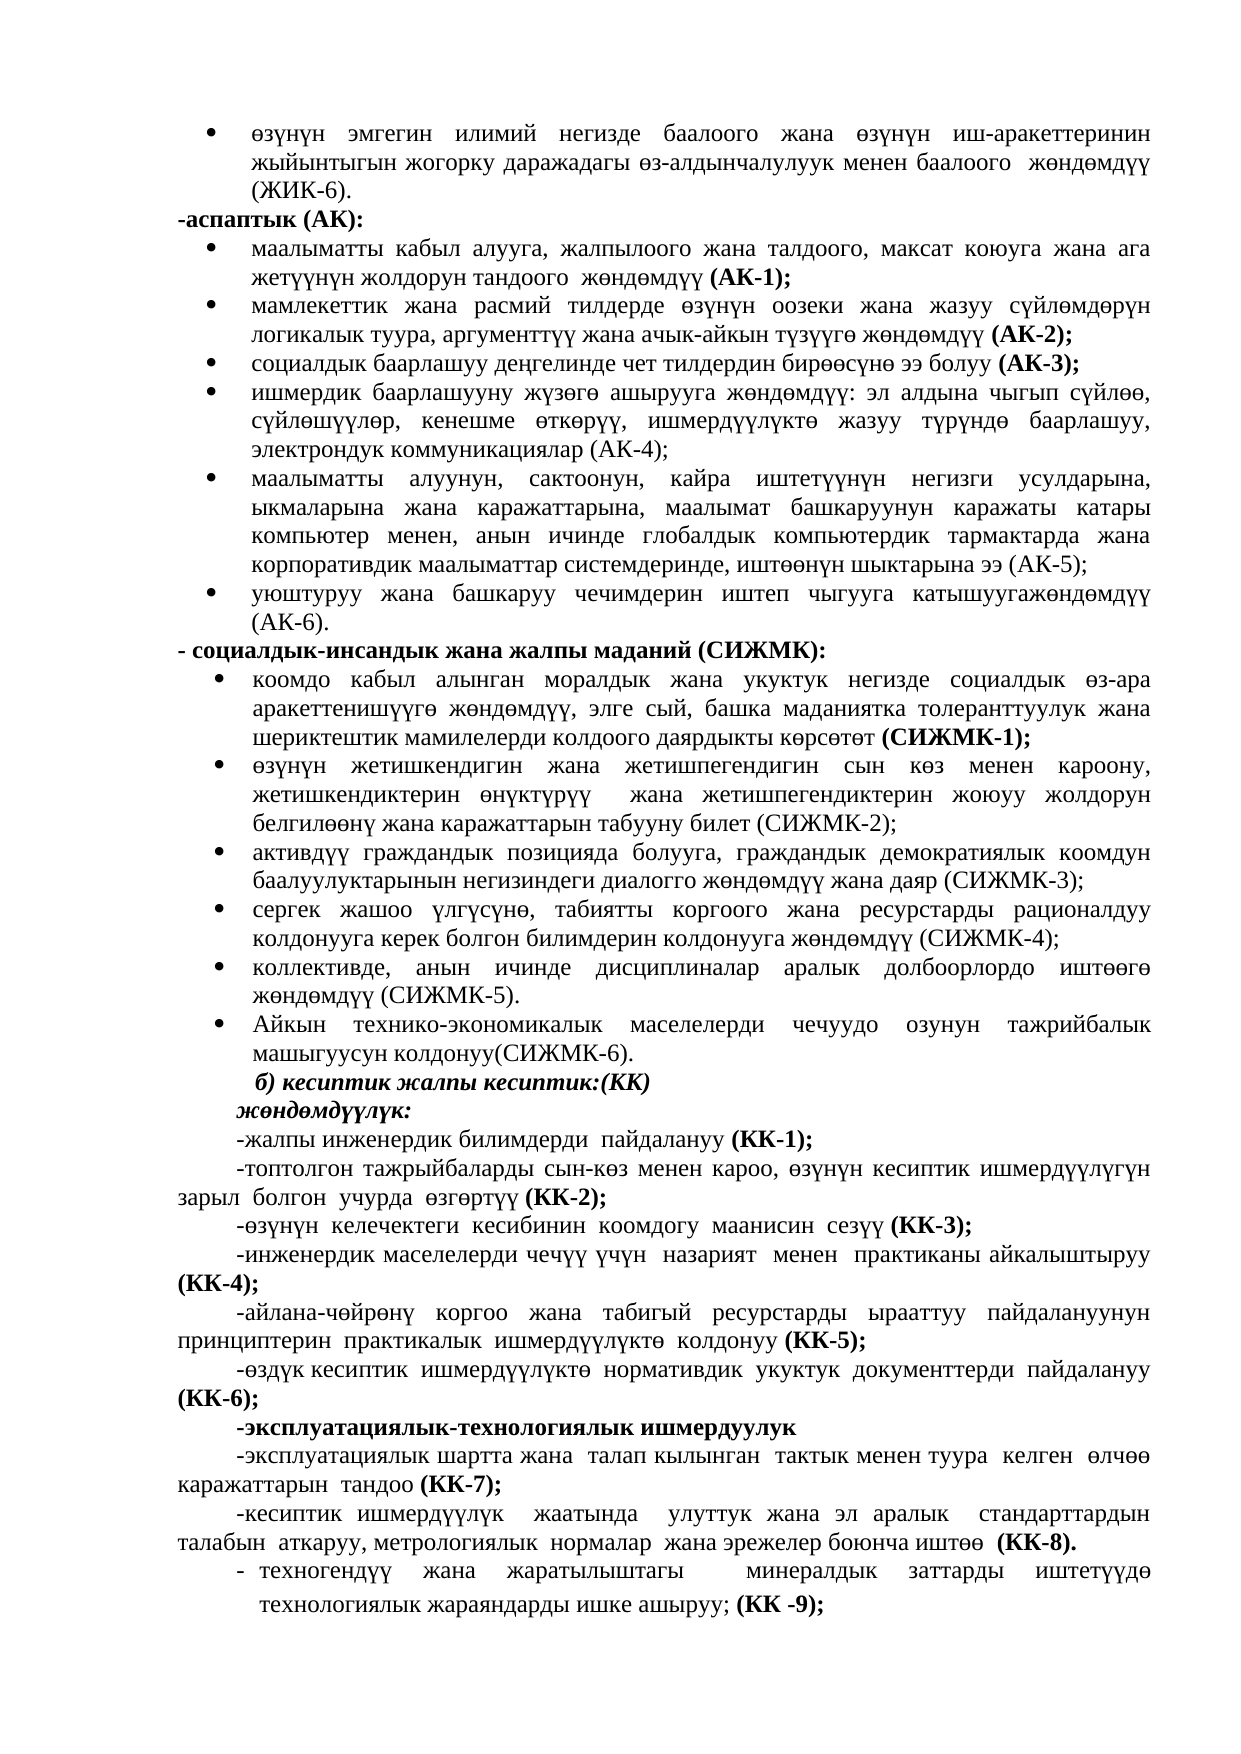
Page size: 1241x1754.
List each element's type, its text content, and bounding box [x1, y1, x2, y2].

text  маалыматты кабыл алууга, жалпылоого жана талдоого, максат коюуга жана ага жетүүнүн жолдорун тандоого жөндөмдүү (АК-1); [207, 233, 1152, 291]
text -айлана-чөйрөнү коргоо жана табигый ресурстарды ырааттуу пайдалануунун принциптерин практикалык ишмердүүлүктө колдонуу (КК-5); [177, 1297, 1152, 1354]
text  маалыматты алуунун, сактоонун, кайра иштетүүнүн негизги усулдарына, ыкмаларына жана каражаттарына, маалымат башкаруунун каражаты катары компьютер менен, анын ичинде глобалдык компьютердик тармактарда жана корпоративдик маалыматтар системдеринде, иштөөнүн шыктарына ээ (АК-5); [207, 463, 1152, 578]
text -инженердик маселелерди чечүү үчүн назарият менен практиканы айкалыштыруу (КК-4); [177, 1239, 1152, 1297]
text  өзүнүн эмгегин илимий негизде баалоого жана өзүнүн иш-аракеттеринин жыйынтыгын жогорку даражадагы өз-алдынчалулуук менен баалоого жөндөмдүү (ЖИК-6). [207, 118, 1152, 204]
list техногендүү жана жаратылыштагы минералдык заттарды иштетүүдө технологиялык жараяндарды ишке ашыруу; (КК -9); [236, 1556, 1152, 1617]
text -кесиптик ишмердүүлүк жаатында улуттук жана эл аралык стандарттардын талабын аткаруу, метрологиялык нормалар жана эрежелер боюнча иштөө (КК-8). [177, 1498, 1152, 1556]
text -эксплуатациялык-технологиялык ишмердуулук [177, 1412, 1152, 1441]
text  коллективде, анын ичинде дисциплиналар аралык долбоорлордо иштөөгө жөндөмдүү (СИЖМК-5). [215, 952, 1152, 1009]
text -аспаптык (АК): [177, 204, 1152, 233]
text  уюштуруу жана башкаруу чечимдерин иштеп чыгууга катышуугажөндөмдүү (АК-6). [207, 578, 1152, 636]
text жөндөмдүүлүк: [177, 1096, 1152, 1124]
text -эксплуатациялык шартта жана талап кылынган тактык менен туура келген өлчөө каражаттарын тандоо (КК-7); [177, 1441, 1152, 1498]
text б) кесиптик жалпы кесиптик:(КК) [177, 1067, 1152, 1096]
text  ишмердик баарлашууну жүзөгө ашырууга жөндөмдүү: эл алдына чыгып сүйлөө, сүйлөшүүлөр, кенешме өткөрүү, ишмердүүлүктө жазуу түрүндө баарлашуу, электрондук коммуникациялар (АК-4); [207, 377, 1152, 463]
text  өзүнүн жетишкендигин жана жетишпегендигин сын көз менен кароону, жетишкендиктерин өнүктүрүү жана жетишпегендиктерин жоюуу жолдорун белгилөөнү жана каражаттарын табууну билет (СИЖМК-2); [215, 751, 1152, 837]
text  социалдык баарлашуу деңгелинде чет тилдердин бирөөсүнө ээ болуу (АК-3); [207, 348, 1152, 377]
text  активдүү граждандык позицияда болууга, граждандык демократиялык коомдун баалуулуктарынын негизиндеги диалогго жөндөмдүү жана даяр (СИЖМК-3); [215, 837, 1152, 894]
text  сергек жашоо үлгүсүнө, табиятты коргоого жана ресурстарды рационалдуу колдонууга керек болгон билимдерин колдонууга жөндөмдүү (СИЖМК-4); [215, 894, 1152, 952]
text -жалпы инженердик билимдерди пайдалануу (КК-1); [177, 1124, 1152, 1153]
text -топтолгон тажрыйбаларды сын-көз менен кароо, өзүнүн кесиптик ишмердүүлүгүн зарыл болгон учурда өзгөртүү (КК-2); [177, 1153, 1152, 1211]
text -өздүк кесиптик ишмердүүлүктө нормативдик укуктук документтерди пайдалануу (КК-6); [177, 1354, 1152, 1412]
text -өзүнүн келечектеги кесибинин коомдогу маанисин сезүү (КК-3); [177, 1211, 1152, 1239]
text  мамлекеттик жана расмий тилдерде өзүнүн оозеки жана жазуу сүйлөмдөрүн логикалык туура, аргументтүү жана ачык-айкын түзүүгө жөндөмдүү (АК-2); [207, 291, 1152, 348]
text  коомдо кабыл алынган моралдык жана укуктук негизде социалдык өз-ара аракеттенишүүгө жөндөмдүү, элге сый, башка маданиятка толеранттуулук жана шериктештик мамилелерди колдоого даярдыкты көрсөтөт (СИЖМК-1); [215, 664, 1152, 751]
text  Айкын технико-экономикалык маселелерди чечуудо озунун тажрийбалык машыгуусун колдонуу(СИЖМК-6). [215, 1009, 1152, 1067]
text - социалдык-инсандык жана жалпы маданий (СИЖМК): [177, 636, 1152, 664]
